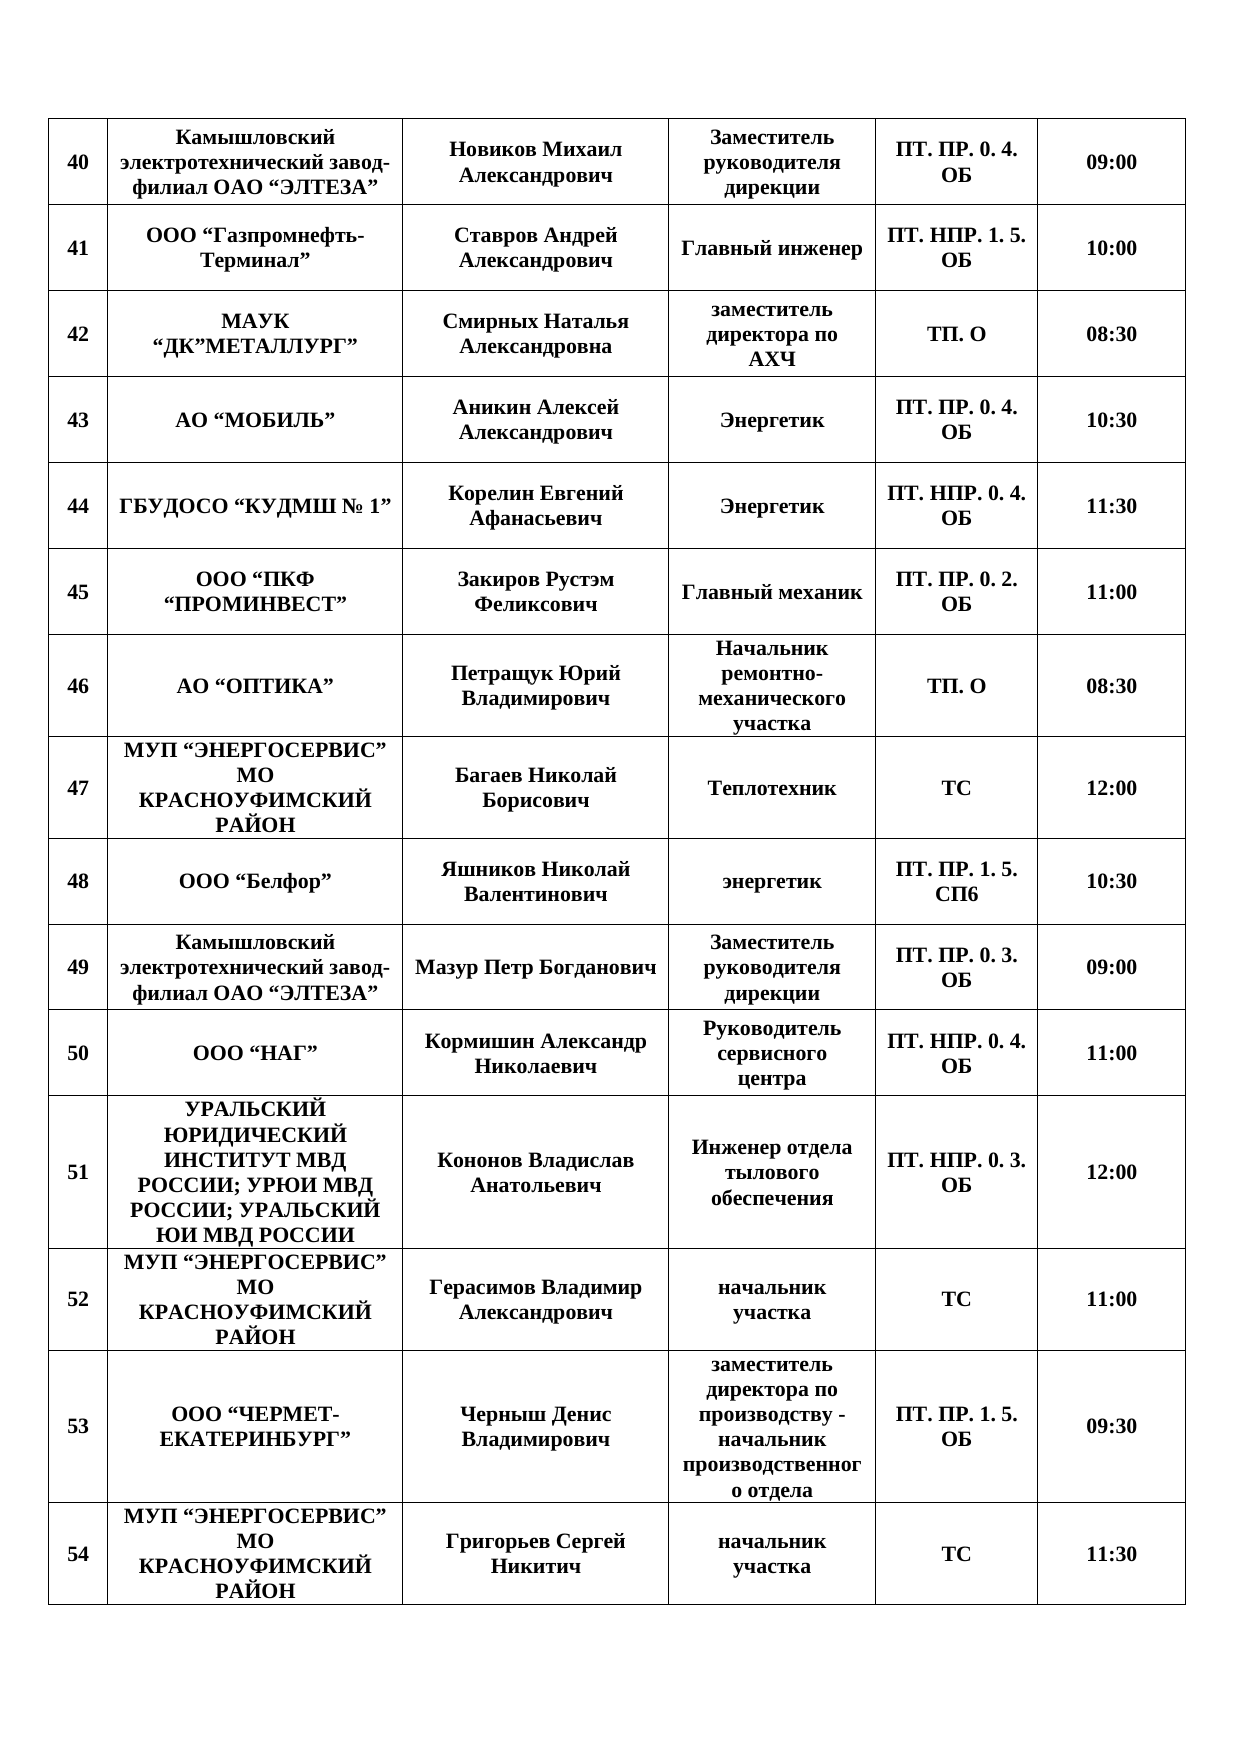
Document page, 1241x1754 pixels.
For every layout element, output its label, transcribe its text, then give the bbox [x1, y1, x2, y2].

table_cell Теплотехник [669, 737, 875, 837]
table_cell Смирных Наталья Александровна [403, 291, 668, 376]
table_cell ПТ. ПР. 0. 3. ОБ [876, 925, 1037, 1009]
table_cell 11:00 [1038, 1249, 1185, 1349]
table_cell МУП “ЭНЕРГОСЕРВИС” МО КРАСНОУФИМСКИЙ РАЙОН [108, 1249, 402, 1349]
table_cell 49 [49, 925, 107, 1009]
table_cell МУП “ЭНЕРГОСЕРВИС” МО КРАСНОУФИМСКИЙ РАЙОН [108, 1503, 402, 1604]
table_cell начальник участка [669, 1503, 875, 1604]
table_cell 09:00 [1038, 119, 1185, 204]
table_cell Аникин Алексей Александрович [403, 377, 668, 462]
table_cell 52 [49, 1249, 107, 1349]
table_cell 09:30 [1038, 1351, 1185, 1502]
table_cell ООО “НАГ” [108, 1010, 402, 1095]
table_cell Главный механик [669, 549, 875, 634]
table_cell ПТ. НПР. 1. 5. ОБ [876, 205, 1037, 290]
table_cell 45 [49, 549, 107, 634]
table_cell Новиков Михаил Александрович [403, 119, 668, 204]
table_cell Яшников Николай Валентинович [403, 839, 668, 923]
table_cell ТП. О [876, 291, 1037, 376]
table_cell 11:00 [1038, 549, 1185, 634]
table_cell ООО “Газпромнефть-Терминал” [108, 205, 402, 290]
table_cell 08:30 [1038, 635, 1185, 736]
table_cell Мазур Петр Богданович [403, 925, 668, 1009]
table_cell Багаев Николай Борисович [403, 737, 668, 837]
table_cell ПТ. ПР. 1. 5. ОБ [876, 1351, 1037, 1502]
table_cell ПТ. НПР. 0. 3. ОБ [876, 1096, 1037, 1248]
table_cell 47 [49, 737, 107, 837]
table_cell 51 [49, 1096, 107, 1248]
table_cell 53 [49, 1351, 107, 1502]
table_cell ПТ. ПР. 1. 5. СП6 [876, 839, 1037, 923]
table_cell ТП. О [876, 635, 1037, 736]
table_cell заместитель директора по производству - начальник производственного отдела [669, 1351, 875, 1502]
table_cell УРАЛЬСКИЙ ЮРИДИЧЕСКИЙ ИНСТИТУТ МВД РОССИИ; УРЮИ МВД РОССИИ; УРАЛЬСКИЙ ЮИ МВД РОССИИ [108, 1096, 402, 1248]
table_cell ПТ. НПР. 0. 4. ОБ [876, 463, 1037, 548]
table_cell заместитель директора по АХЧ [669, 291, 875, 376]
table_cell 10:00 [1038, 205, 1185, 290]
table_cell Инженер отдела тылового обеспечения [669, 1096, 875, 1248]
table_cell АО “МОБИЛЬ” [108, 377, 402, 462]
table_cell 46 [49, 635, 107, 736]
table_cell 54 [49, 1503, 107, 1604]
table_cell 41 [49, 205, 107, 290]
table_cell 11:00 [1038, 1010, 1185, 1095]
table_cell 50 [49, 1010, 107, 1095]
table_cell ООО “ЧЕРМЕТ-ЕКАТЕРИНБУРГ” [108, 1351, 402, 1502]
table_cell ТС [876, 1249, 1037, 1349]
table_cell ТС [876, 1503, 1037, 1604]
table_cell Корелин Евгений Афанасьевич [403, 463, 668, 548]
table_cell Герасимов Владимир Александрович [403, 1249, 668, 1349]
table_cell 10:30 [1038, 377, 1185, 462]
table_cell Главный инженер [669, 205, 875, 290]
table_cell ТС [876, 737, 1037, 837]
table_cell 08:30 [1038, 291, 1185, 376]
table_cell Руководитель сервисного центра [669, 1010, 875, 1095]
table_cell 42 [49, 291, 107, 376]
table_cell МУП “ЭНЕРГОСЕРВИС” МО КРАСНОУФИМСКИЙ РАЙОН [108, 737, 402, 837]
table_cell 43 [49, 377, 107, 462]
table_cell Закиров Рустэм Феликсович [403, 549, 668, 634]
table_cell Кононов Владислав Анатольевич [403, 1096, 668, 1248]
table_cell 44 [49, 463, 107, 548]
table_cell ПТ. ПР. 0. 2. ОБ [876, 549, 1037, 634]
table_cell 11:30 [1038, 463, 1185, 548]
table_cell ПТ. ПР. 0. 4. ОБ [876, 119, 1037, 204]
table_cell Энергетик [669, 463, 875, 548]
table_cell 09:00 [1038, 925, 1185, 1009]
table_cell энергетик [669, 839, 875, 923]
table_cell Черныш Денис Владимирович [403, 1351, 668, 1502]
table_cell Камышловский электротехнический завод-филиал ОАО “ЭЛТЕЗА” [108, 119, 402, 204]
table_cell Камышловский электротехнический завод-филиал ОАО “ЭЛТЕЗА” [108, 925, 402, 1009]
table_cell ООО “Белфор” [108, 839, 402, 923]
table_cell АО “ОПТИКА” [108, 635, 402, 736]
table_cell Петращук Юрий Владимирович [403, 635, 668, 736]
table_cell 48 [49, 839, 107, 923]
table_cell Заместитель руководителя дирекции [669, 119, 875, 204]
table_cell ООО “ПКФ “ПРОМИНВЕСТ” [108, 549, 402, 634]
table_cell начальник участка [669, 1249, 875, 1349]
table_cell 10:30 [1038, 839, 1185, 923]
table_cell Начальник ремонтно-механического участка [669, 635, 875, 736]
table_cell Заместитель руководителя дирекции [669, 925, 875, 1009]
table_cell Григорьев Сергей Никитич [403, 1503, 668, 1604]
table_cell Ставров Андрей Александрович [403, 205, 668, 290]
table_cell 12:00 [1038, 1096, 1185, 1248]
table_cell Кормишин Александр Николаевич [403, 1010, 668, 1095]
table_cell 12:00 [1038, 737, 1185, 837]
table_cell ГБУДОСО “КУДМШ № 1” [108, 463, 402, 548]
table_cell ПТ. ПР. 0. 4. ОБ [876, 377, 1037, 462]
table_cell МАУК “ДК”МЕТАЛЛУРГ” [108, 291, 402, 376]
table_cell 40 [49, 119, 107, 204]
table_cell 11:30 [1038, 1503, 1185, 1604]
table_cell ПТ. НПР. 0. 4. ОБ [876, 1010, 1037, 1095]
table_cell Энергетик [669, 377, 875, 462]
